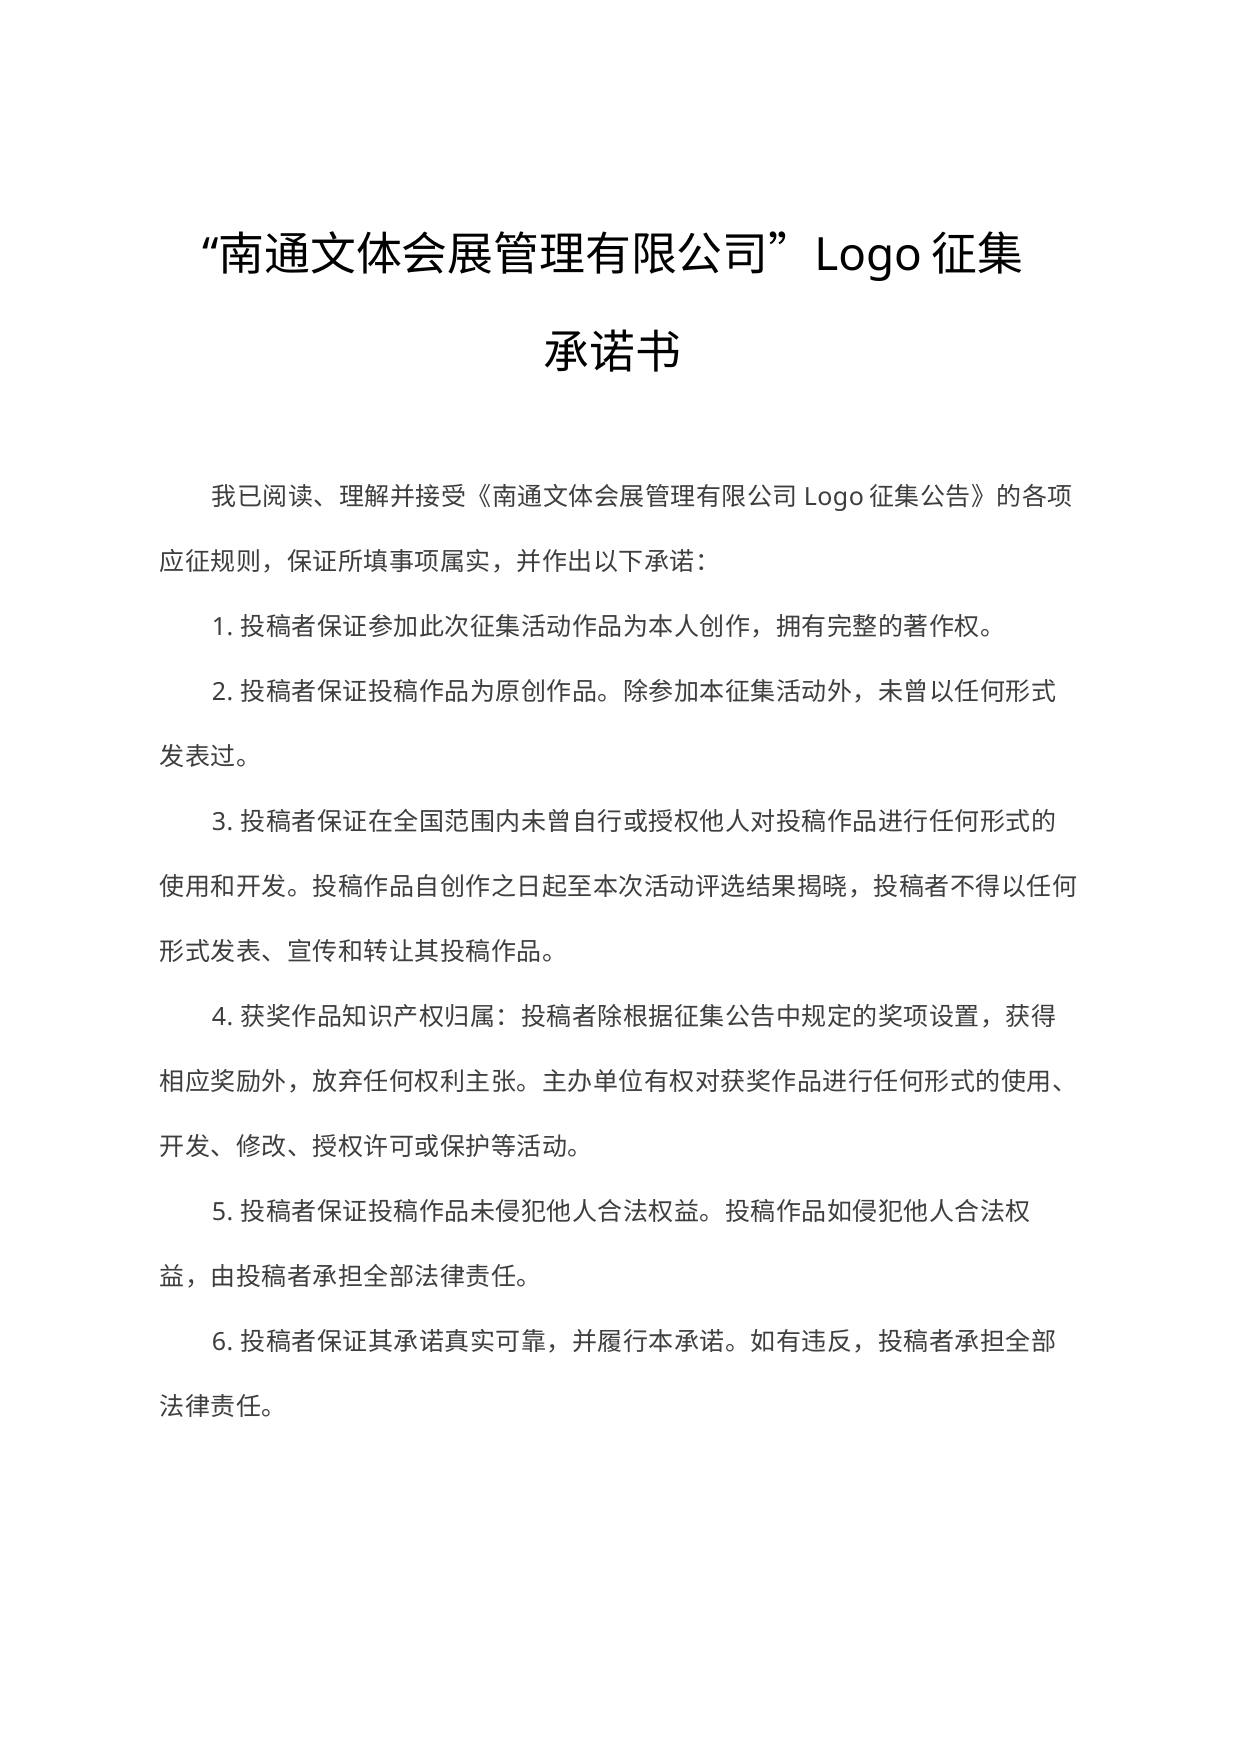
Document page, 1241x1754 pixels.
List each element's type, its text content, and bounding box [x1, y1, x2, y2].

text 承诺书 [159, 299, 1065, 397]
text 2. 投稿者保证投稿作品为原创作品。除参加本征集活动外，未曾以任何形式发表过。 [159, 657, 1081, 787]
text 4. 获奖作品知识产权归属：投稿者除根据征集公告中规定的奖项设置，获得相应奖励外，放弃任何权利主张。主办单位有权对获奖作品进行任何形式的使用、开发、修改、授权许可或保护等活动。 [159, 982, 1081, 1177]
text 1. 投稿者保证参加此次征集活动作品为本人创作，拥有完整的著作权。 [159, 592, 1081, 657]
text 我已阅读、理解并接受《南通文体会展管理有限公司Logo征集公告》的各项应征规则，保证所填事项属实，并作出以下承诺： [159, 462, 1081, 592]
text “南通文体会展管理有限公司”Logo征集 [159, 202, 1065, 299]
text 3. 投稿者保证在全国范围内未曾自行或授权他人对投稿作品进行任何形式的使用和开发。投稿作品自创作之日起至本次活动评选结果揭晓，投稿者不得以任何形式发表、宣传和转让其投稿作品。 [159, 787, 1081, 982]
text 6. 投稿者保证其承诺真实可靠，并履行本承诺。如有违反，投稿者承担全部法律责任。 [159, 1307, 1081, 1437]
text 5. 投稿者保证投稿作品未侵犯他人合法权益。投稿作品如侵犯他人合法权益，由投稿者承担全部法律责任。 [159, 1177, 1081, 1307]
